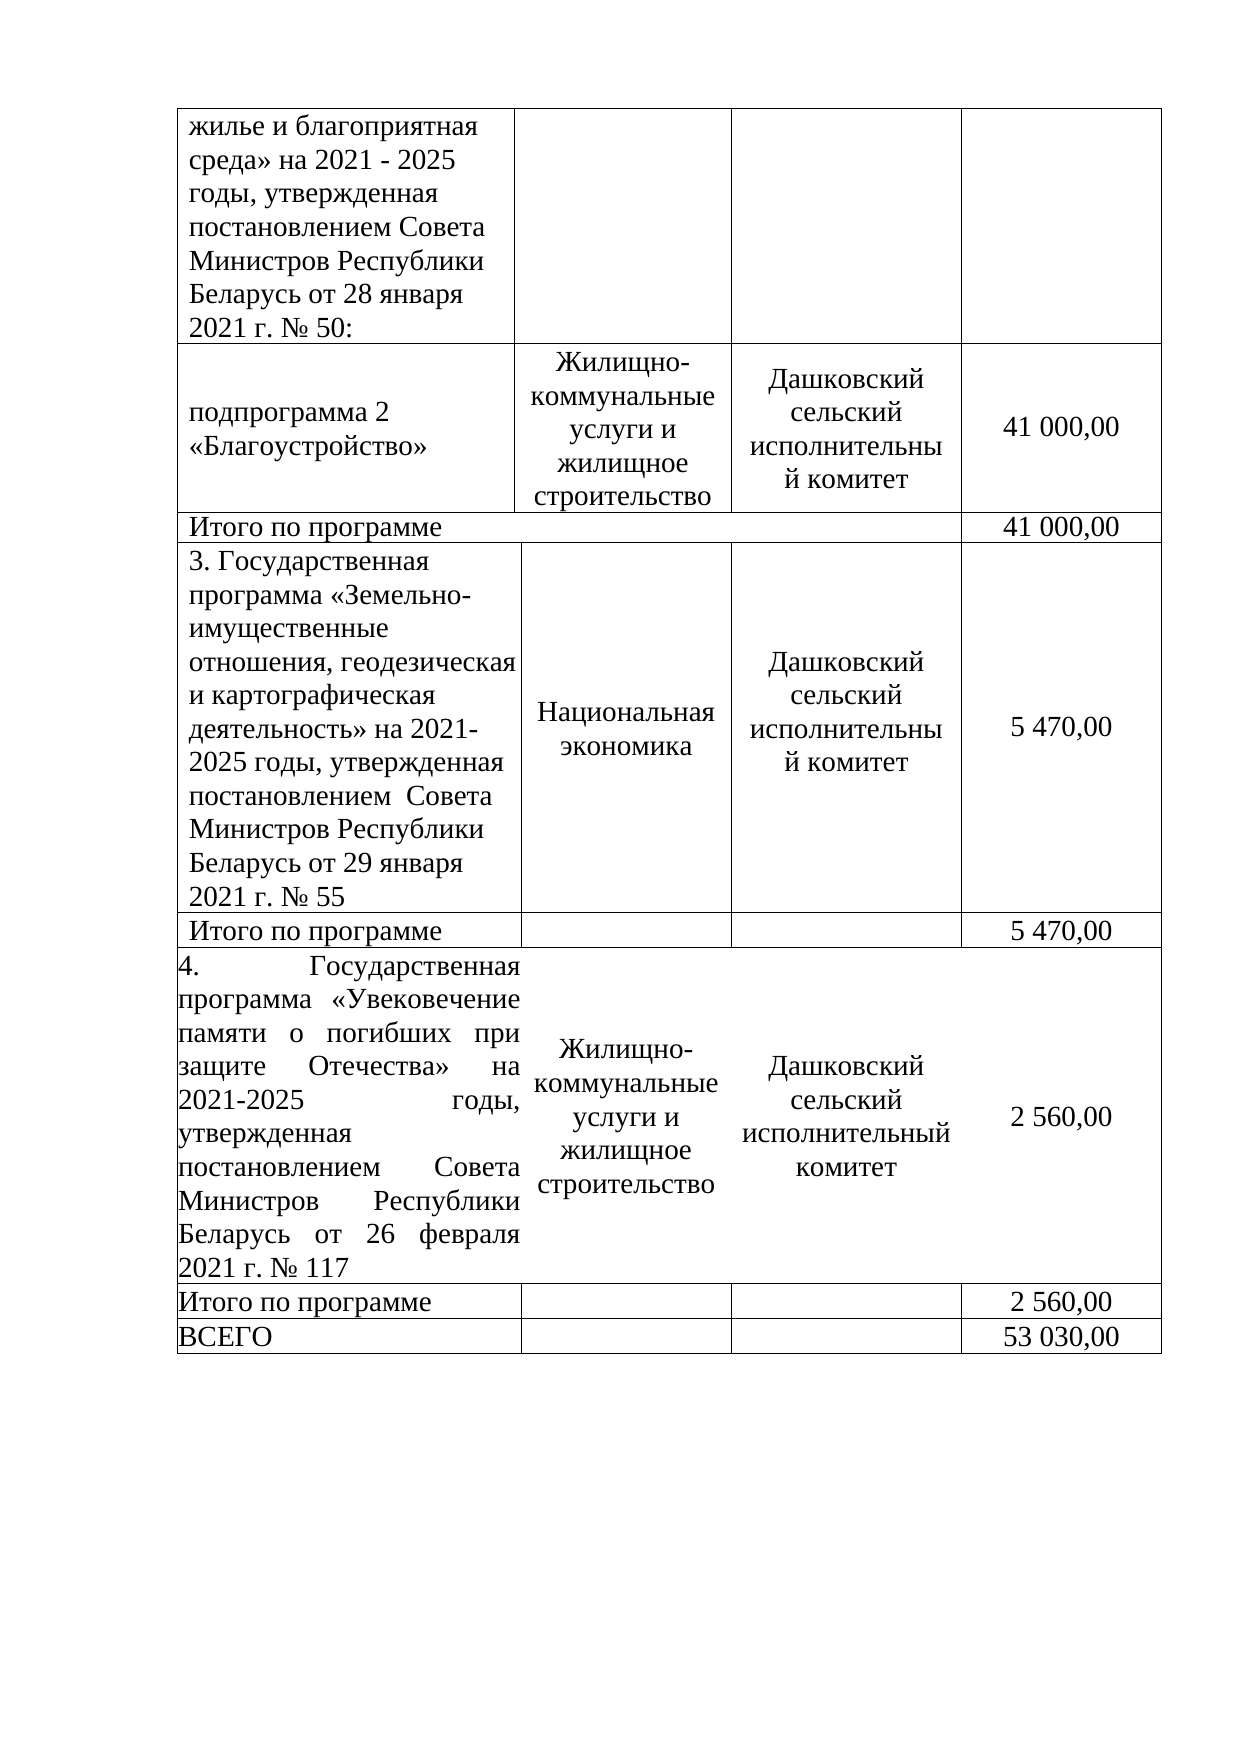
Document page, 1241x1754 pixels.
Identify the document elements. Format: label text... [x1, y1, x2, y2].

table_cell [732, 109, 961, 343]
table_cell 41 000,00 [962, 344, 1161, 512]
table_cell [732, 1284, 961, 1318]
table_cell Итого по программе [178, 1284, 521, 1318]
table_cell [515, 109, 731, 343]
table_cell Дашковский сельский исполнительный комитет [732, 543, 961, 912]
table_cell Дашковский сельский исполнительный комитет [731, 948, 961, 1283]
table_cell [522, 1319, 731, 1352]
table_cell [962, 109, 1161, 343]
table_cell ВСЕГО [178, 1319, 521, 1352]
table_cell 2 560,00 [961, 948, 1161, 1283]
table_cell 4. Государственная программа «Увековечение памяти о погибших при защите Отечества» на 2021-2025 годы, утвержденная постановлением Совета Министров Республики Беларусь от 26 февраля 2021 г. № 117 [178, 948, 521, 1283]
table_cell 53 030,00 [962, 1319, 1161, 1352]
table_cell Жилищно-коммунальные услуги и жилищное строительство [515, 344, 731, 512]
table_cell 5 470,00 [962, 543, 1161, 912]
table_cell Итого по программе [178, 513, 961, 542]
table_cell [732, 1319, 961, 1352]
table_cell 5 470,00 [962, 913, 1161, 947]
table_cell Итого по программе [178, 913, 521, 947]
table_cell Дашковский сельский исполнительный комитет [732, 344, 961, 512]
table_cell Жилищно-коммунальные услуги и жилищное строительство [521, 948, 731, 1283]
table_cell [732, 913, 961, 947]
table_cell Национальная экономика [522, 543, 731, 912]
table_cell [178, 109, 514, 343]
table_cell [522, 1284, 731, 1318]
table_cell 41 000,00 [962, 513, 1161, 542]
table_cell [522, 913, 731, 947]
table_cell 2 560,00 [962, 1284, 1161, 1318]
table_cell подпрограмма 2 «Благоустройство» [178, 344, 514, 512]
table_cell 3. Государственная программа «Земельно-имущественные отношения, геодезическая и картографическая деятельность» на 2021-2025 годы, утвержденная постановлением Совета Министров Республики Беларусь от 29 января 2021 г. № 55 [178, 543, 521, 912]
